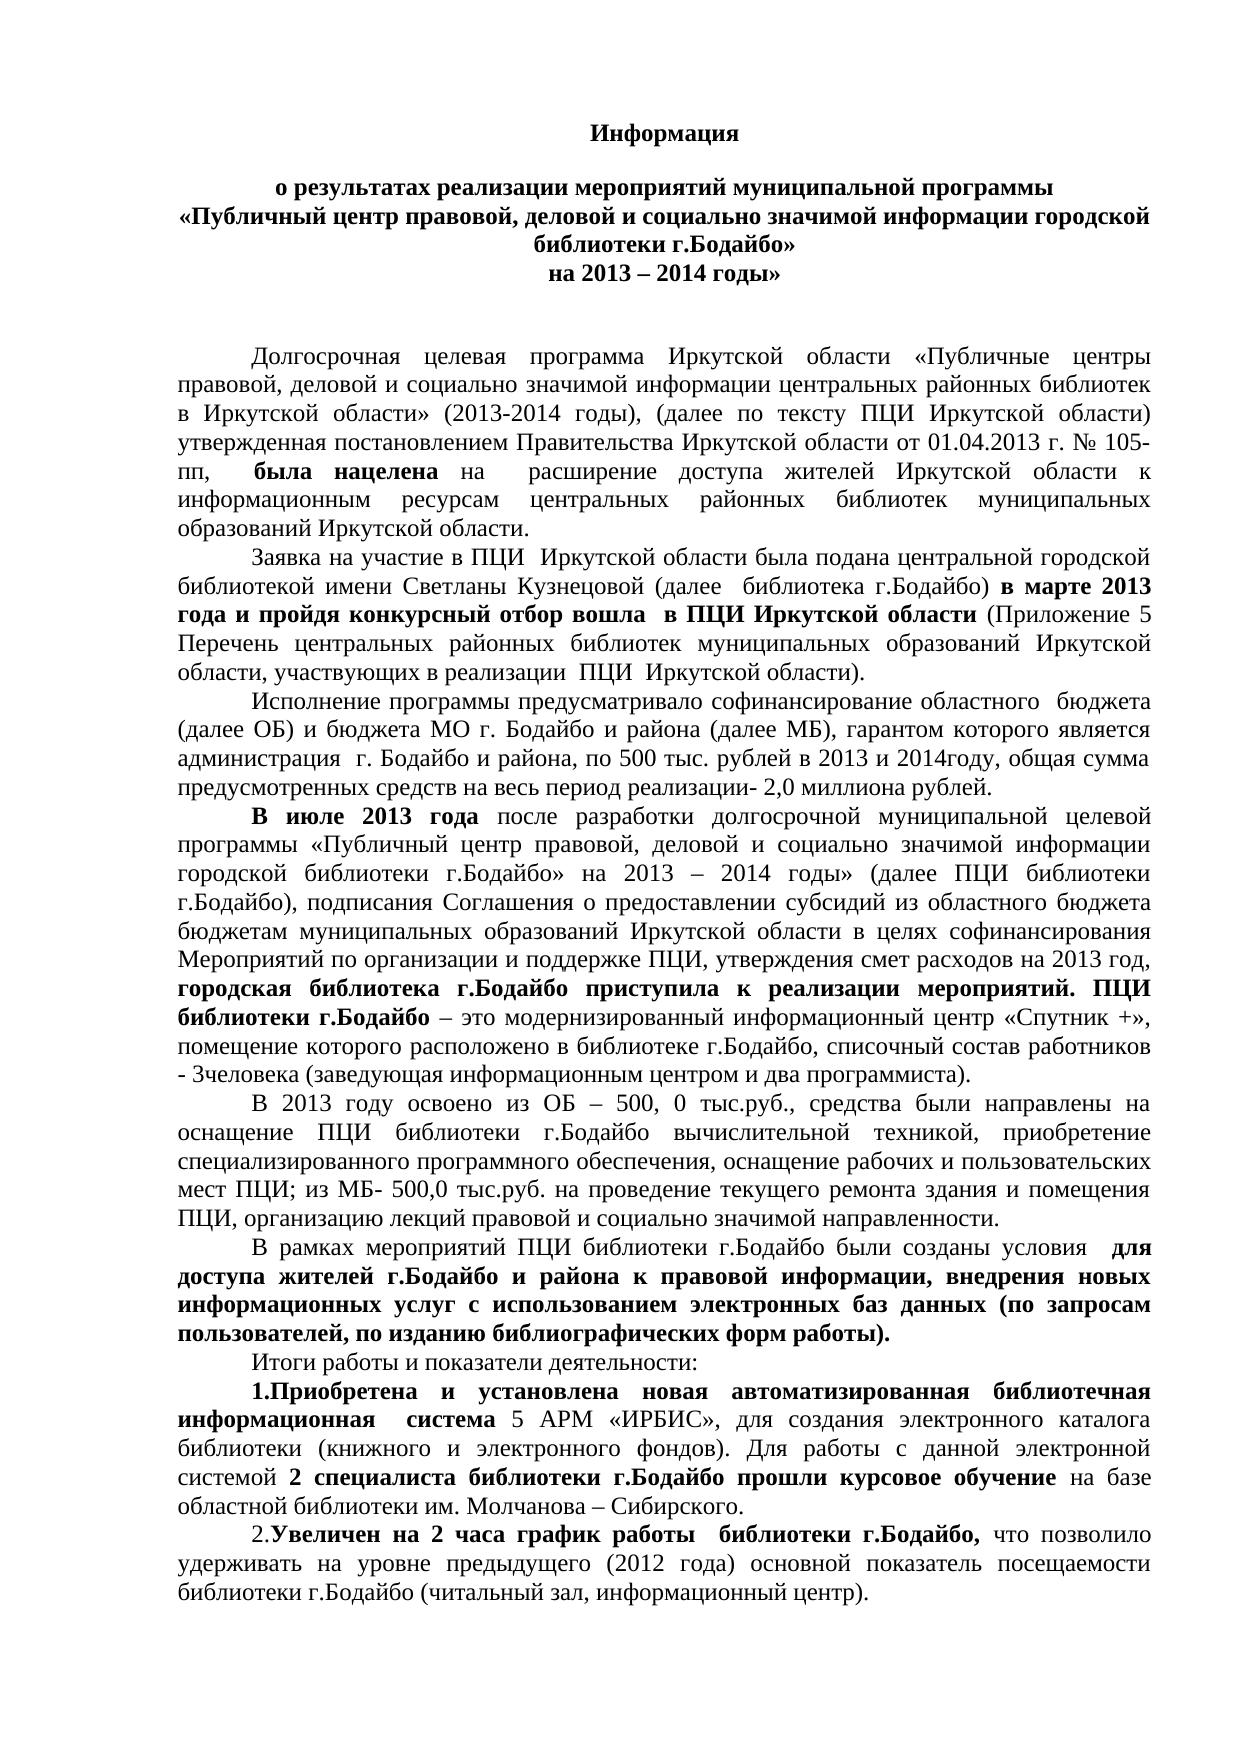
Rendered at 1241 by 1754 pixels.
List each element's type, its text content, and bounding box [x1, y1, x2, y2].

text Долгосрочная целевая программа Иркутской области «Публичные центры правовой, деловой и социально значимой информации центральных районных библиотек в Иркутской области» (2013-2014 годы), (далее по тексту ПЦИ Иркутской области) утвержденная постановлением Правительства Иркутской области от 01.04.2013 г. № 105-пп, была нацелена на расширение доступа жителей Иркутской области к информационным ресурсам центральных районных библиотек муниципальных образований Иркутской области. [177, 341, 1152, 542]
text на 2013 – 2014 годы» [177, 258, 1152, 287]
text о результатах реализации мероприятий муниципальной программы [177, 172, 1152, 201]
text В рамках мероприятий ПЦИ библиотеки г.Бодайбо были созданы условия для доступа жителей г.Бодайбо и района к правовой информации, внедрения новых информационных услуг с использованием электронных баз данных (по запросам пользователей, по изданию библиографических форм работы). [177, 1232, 1152, 1347]
text В июле 2013 года после разработки долгосрочной муниципальной целевой программы «Публичный центр правовой, деловой и социально значимой информации городской библиотеки г.Бодайбо» на 2013 – 2014 годы» (далее ПЦИ библиотеки г.Бодайбо), подписания Соглашения о предоставлении субсидий из областного бюджета бюджетам муниципальных образований Иркутской области в целях софинансирования Мероприятий по организации и поддержке ПЦИ, утверждения смет расходов на 2013 год, городская библиотека г.Бодайбо приступила к реализации мероприятий. ПЦИ библиотеки г.Бодайбо – это модернизированный информационный центр «Спутник +», помещение которого расположено в библиотеке г.Бодайбо, списочный состав работников - 3человека (заведующая информационным центром и два программиста). [177, 801, 1152, 1088]
text Заявка на участие в ПЦИ Иркутской области была подана центральной городской библиотекой имени Светланы Кузнецовой (далее библиотека г.Бодайбо) в марте 2013 года и пройдя конкурсный отбор вошла в ПЦИ Иркутской области (Приложение 5 Перечень центральных районных библиотек муниципальных образований Иркутской области, участвующих в реализации ПЦИ Иркутской области). [177, 542, 1152, 686]
text Итоги работы и показатели деятельности: [177, 1347, 1152, 1376]
text Исполнение программы предусматривало софинансирование областного бюджета (далее ОБ) и бюджета МО г. Бодайбо и района (далее МБ), гарантом которого является администрация г. Бодайбо и района, по 500 тыс. рублей в 2013 и 2014году, общая сумма предусмотренных средств на весь период реализации- 2,0 миллиона рублей. [177, 686, 1152, 801]
text В 2013 году освоено из ОБ – 500, 0 тыс.руб., средства были направлены на оснащение ПЦИ библиотеки г.Бодайбо вычислительной техникой, приобретение специализированного программного обеспечения, оснащение рабочих и пользовательских мест ПЦИ; из МБ- 500,0 тыс.руб. на проведение текущего ремонта здания и помещения ПЦИ, организацию лекций правовой и социально значимой направленности. [177, 1088, 1152, 1232]
text 1.Приобретена и установлена новая автоматизированная библиотечная информационная система 5 АРМ «ИРБИС», для создания электронного каталога библиотеки (книжного и электронного фондов). Для работы с данной электронной системой 2 специалиста библиотеки г.Бодайбо прошли курсовое обучение на базе областной библиотеки им. Молчанова – Сибирского. [177, 1376, 1152, 1519]
text 2.Увеличен на 2 часа график работы библиотеки г.Бодайбо, что позволило удерживать на уровне предыдущего (2012 года) основной показатель посещаемости библиотеки г.Бодайбо (читальный зал, информационный центр). [177, 1519, 1152, 1606]
text Информация [177, 118, 1152, 147]
text «Публичный центр правовой, деловой и социально значимой информации городской библиотеки г.Бодайбо» [177, 201, 1152, 258]
